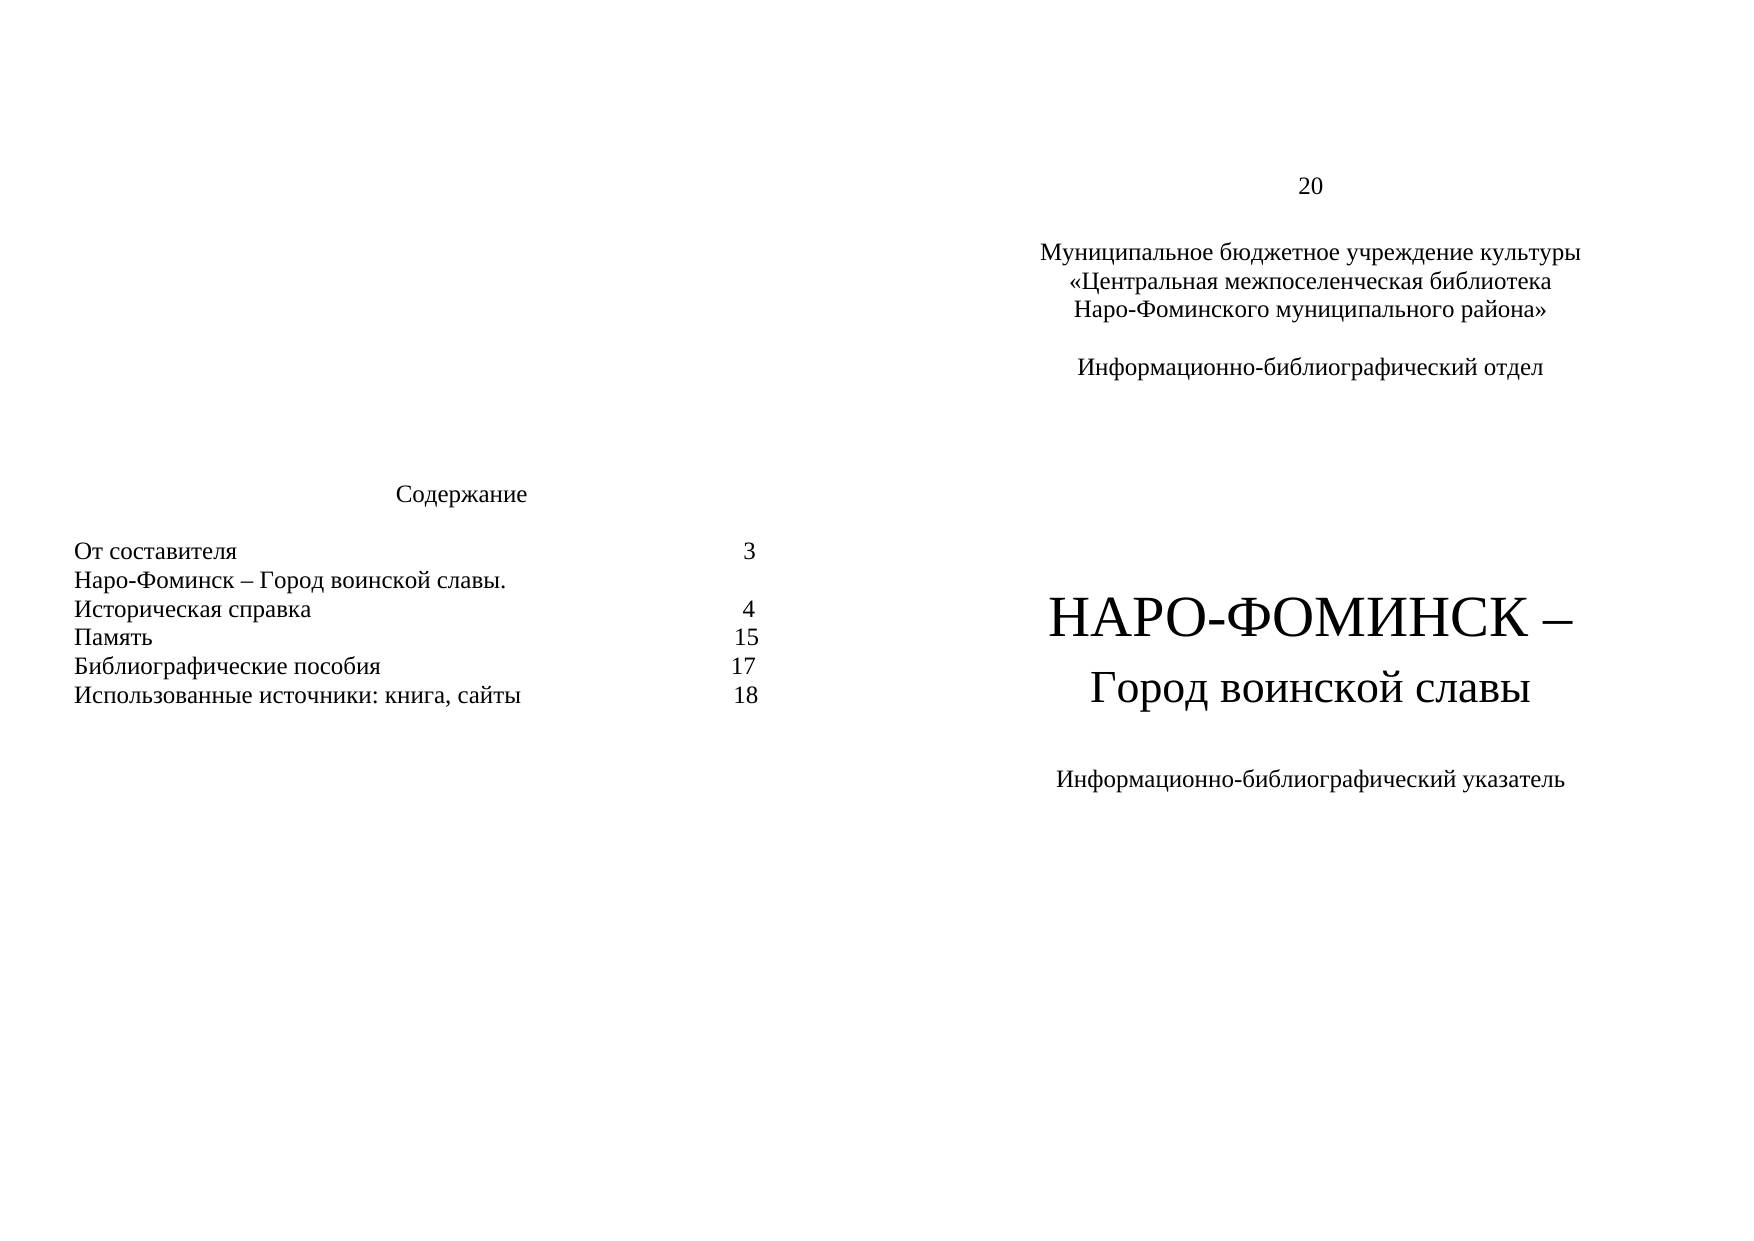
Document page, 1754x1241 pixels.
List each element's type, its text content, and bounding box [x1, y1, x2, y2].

text «Центральная межпоселенческая библиотека [923, 266, 1698, 294]
text От составителя 3 [74, 536, 849, 565]
text Содержание [74, 479, 849, 507]
text 20 [923, 171, 1698, 200]
text Библиографические пособия 17 [74, 651, 849, 680]
text Информационно-библиографический отдел [923, 352, 1698, 381]
text Историческая справка 4 [74, 594, 849, 622]
text Память 15 [74, 622, 849, 651]
text Город воинской славы [923, 659, 1698, 712]
text Информационно-библиографический указатель [923, 764, 1698, 792]
text НАРО-ФОМИНСК – [923, 582, 1698, 649]
text Наро-Фоминск – Город воинской славы. [74, 565, 849, 594]
text Муниципальное бюджетное учреждение культуры [923, 237, 1698, 266]
text Использованные источники: книга, сайты 18 [74, 680, 849, 709]
text Наро-Фоминского муниципального района» [923, 294, 1698, 323]
